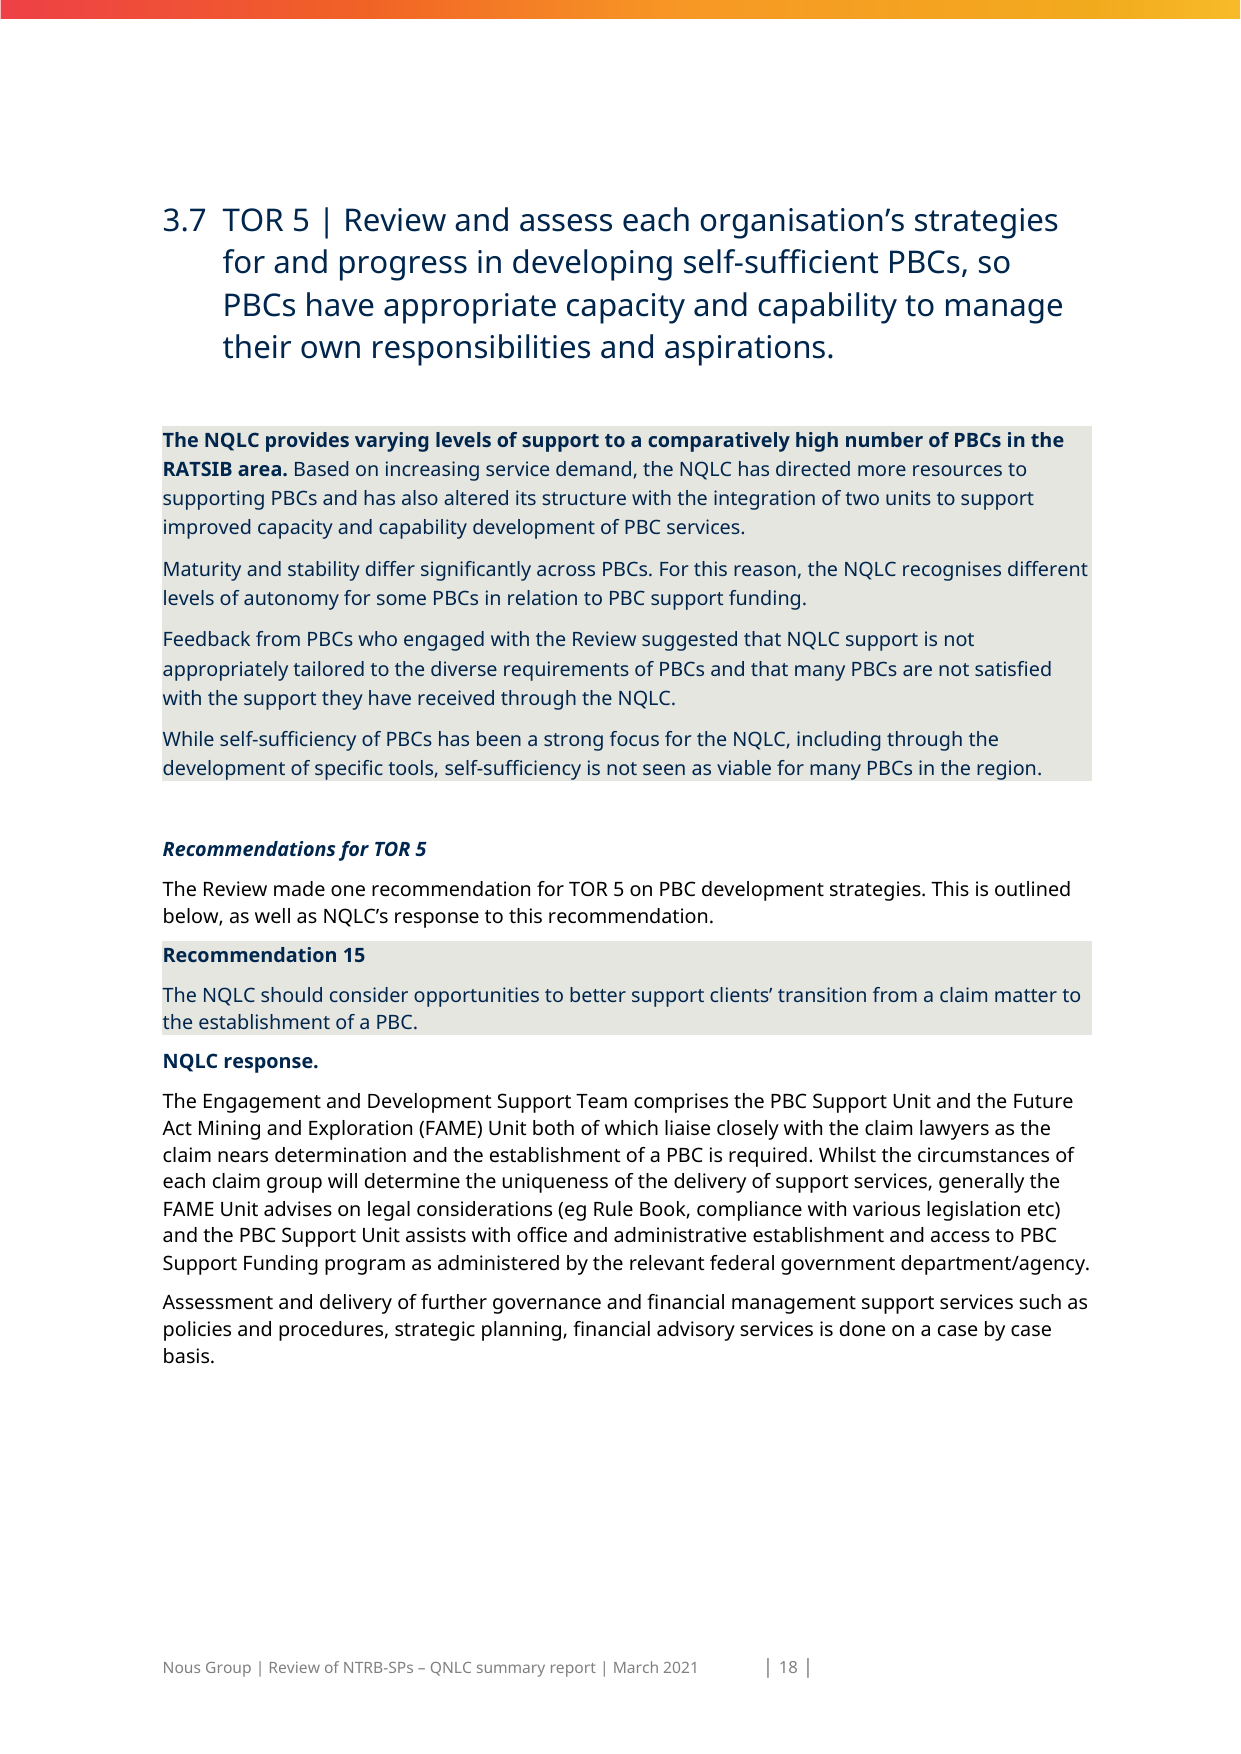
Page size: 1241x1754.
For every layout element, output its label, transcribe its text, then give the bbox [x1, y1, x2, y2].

picture [0, 0, 1241, 19]
subtitle TOR 5 | Review and assess each organisation’s strategies for and progress in developing self-sufficient PBCs, so PBCs have appropriate capacity and capability to manage their own responsibilities and aspirations. [162, 198, 1092, 368]
text Feedback from PBCs who engaged with the Review suggested that NQLC support is not appropriately tailored to the diverse requirements of PBCs and that many PBCs are not satisfied with the support they have received through the NQLC. [162, 626, 1092, 711]
text Assessment and delivery of further governance and financial management support services such as policies and procedures, strategic planning, financial advisory services is done on a case by case basis. [162, 1288, 1092, 1369]
text Recommendations for TOR 5 [162, 836, 1092, 862]
text NQLC response. [162, 1047, 1092, 1074]
text The Engagement and Development Support Team comprises the PBC Support Unit and the Future Act Mining and Exploration (FAME) Unit both of which liaise closely with the claim lawyers as the claim nears determination and the establishment of a PBC is required. Whilst the circumstances of each claim group will determine the uniqueness of the delivery of support services, generally the FAME Unit advises on legal considerations (eg Rule Book, compliance with various legislation etc) and the PBC Support Unit assists with office and administrative establishment and access to PBC Support Funding program as administered by the relevant federal government department/agency. [162, 1087, 1092, 1276]
text Recommendation 15 [162, 941, 1092, 968]
text The NQLC provides varying levels of support to a comparatively high number of PBCs in the RATSIB area. Based on increasing service demand, the NQLC has directed more resources to supporting PBCs and has also altered its structure with the integration of two units to support improved capacity and capability development of PBC services. [162, 426, 1092, 541]
text Maturity and stability differ significantly across PBCs. For this reason, the NQLC recognises different levels of autonomy for some PBCs in relation to PBC support funding. [162, 555, 1092, 611]
text The NQLC should consider opportunities to better support clients’ transition from a claim matter to the establishment of a PBC. [162, 981, 1092, 1035]
text While self-sufficiency of PBCs has been a strong focus for the NQLC, including through the development of specific tools, self-sufficiency is not seen as viable for many PBCs in the region. [162, 725, 1092, 781]
text The Review made one recommendation for TOR 5 on PBC development strategies. This is outlined below, as well as NQLC’s response to this recommendation. [162, 875, 1092, 929]
